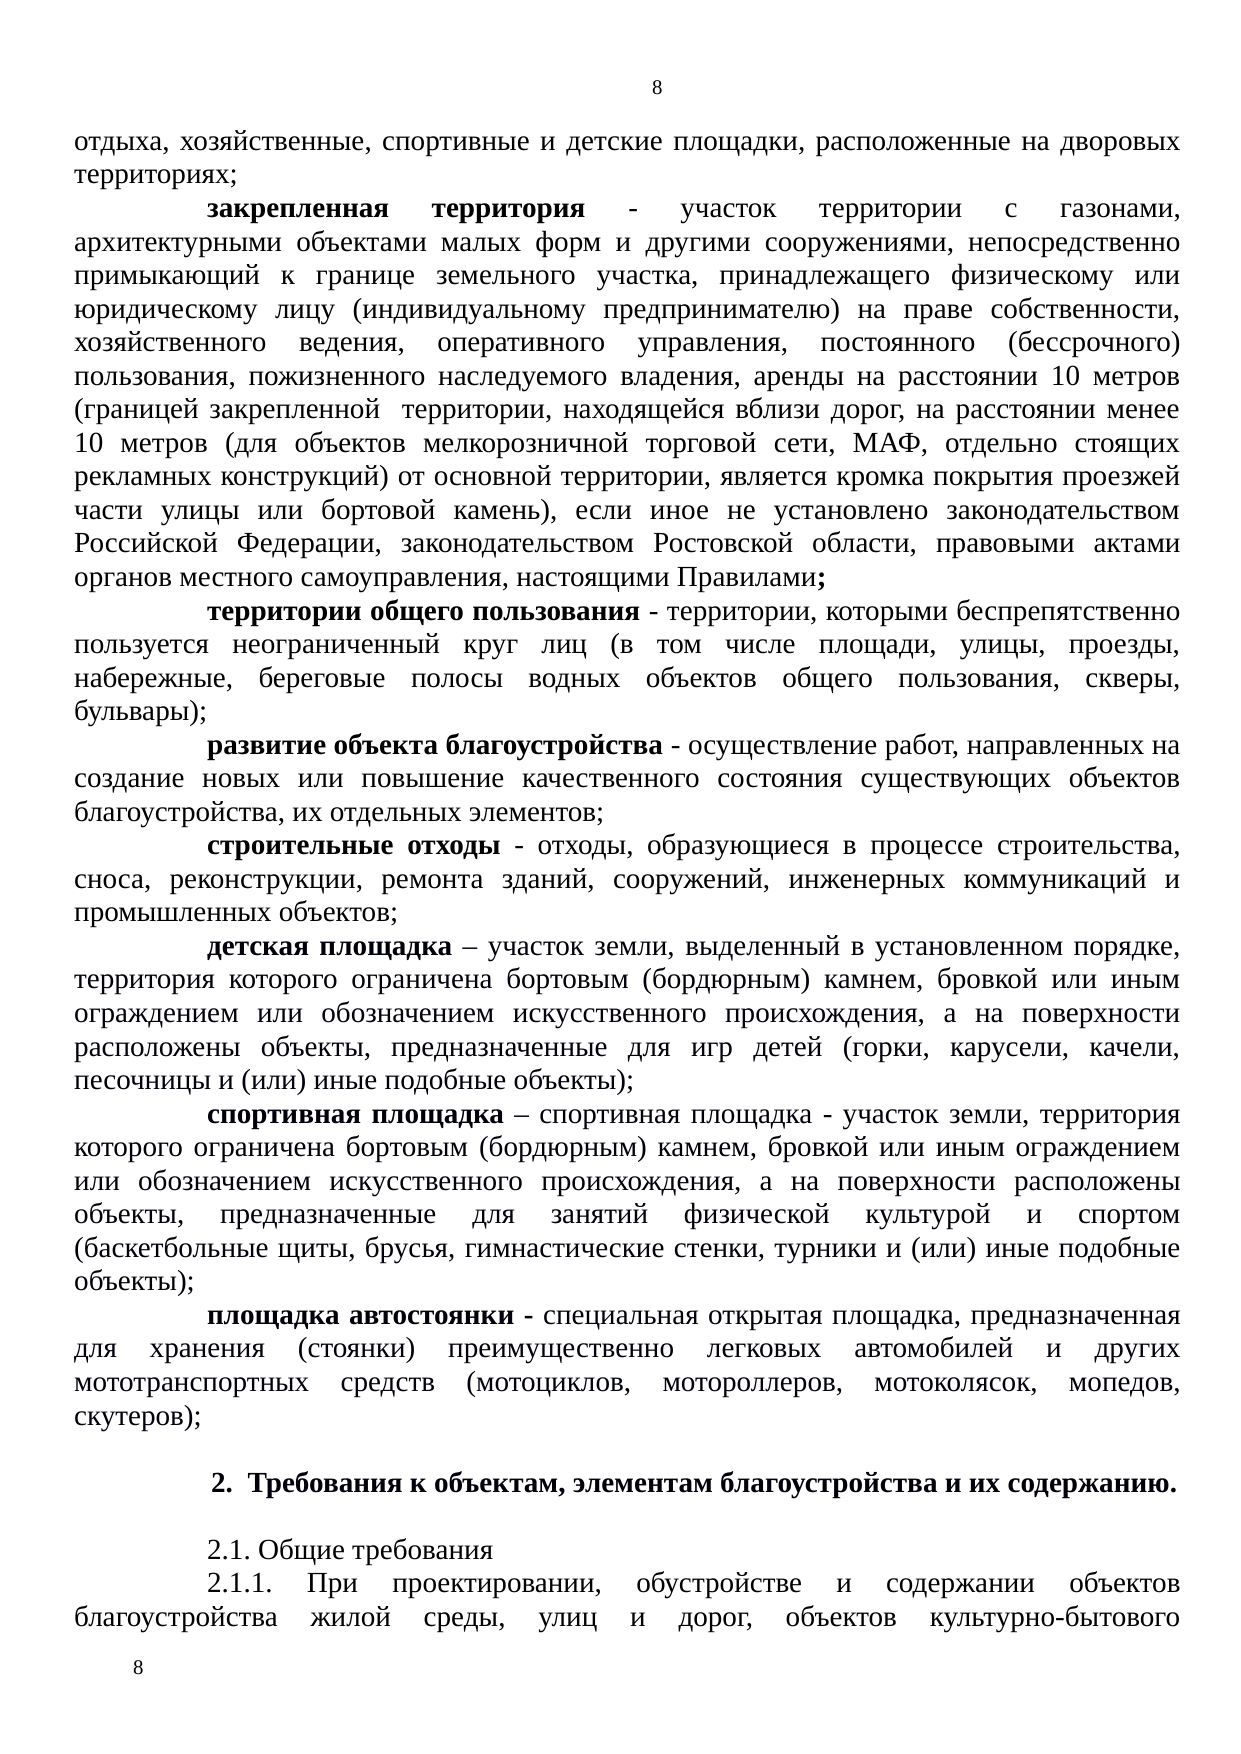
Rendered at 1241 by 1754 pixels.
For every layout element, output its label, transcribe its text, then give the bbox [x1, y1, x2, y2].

text 2. Требования к объектам, элементам благоустройства и их содержанию. [74, 1465, 1181, 1498]
text спортивная площадка – спортивная площадка - участок земли, территория которого ограничена бортовым (бордюрным) камнем, бровкой или иным ограждением или обозначением искусственного происхождения, а на поверхности расположены объекты, предназначенные для занятий физической культурой и спортом (баскетбольные щиты, брусья, гимнастические стенки, турники и (или) иные подобные объекты); [74, 1096, 1181, 1297]
text развитие объекта благоустройства - осуществление работ, направленных на создание новых или повышение качественного состояния существующих объектов благоустройства, их отдельных элементов; [74, 727, 1181, 827]
text 2.1. Общие требования [74, 1532, 1181, 1565]
text территории общего пользования - территории, которыми беспрепятственно пользуется неограниченный круг лиц (в том числе площади, улицы, проезды, набережные, береговые полосы водных объектов общего пользования, скверы, бульвары); [74, 593, 1181, 727]
text закрепленная территория - участок территории с газонами, архитектурными объектами малых форм и другими сооружениями, непосредственно примыкающий к границе земельного участка, принадлежащего физическому или юридическому лицу (индивидуальному предпринимателю) на праве собственности, хозяйственного ведения, оперативного управления, постоянного (бессрочного) пользования, пожизненного наследуемого владения, аренды на расстоянии 10 метров (границей закрепленной территории, находящейся вблизи дорог, на расстоянии менее 10 метров (для объектов мелкорозничной торговой сети, МАФ, отдельно стоящих рекламных конструкций) от основной территории, является кромка покрытия проезжей части улицы или бортовой камень), если иное не установлено законодательством Российской Федерации, законодательством Ростовской области, правовыми актами органов местного самоуправления, настоящими Правилами; [74, 190, 1181, 593]
text площадка автостоянки - специальная открытая площадка, предназначенная для хранения (стоянки) преимущественно легковых автомобилей и других мототранспортных средств (мотоциклов, мотороллеров, мотоколясок, мопедов, скутеров); [74, 1297, 1181, 1431]
text детская площадка – участок земли, выделенный в установленном порядке, территория которого ограничена бортовым (бордюрным) камнем, бровкой или иным ограждением или обозначением искусственного происхождения, а на поверхности расположены объекты, предназначенные для игр детей (горки, карусели, качели, песочницы и (или) иные подобные объекты); [74, 928, 1181, 1096]
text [74, 1565, 1181, 1632]
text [74, 123, 1181, 190]
text строительные отходы - отходы, образующиеся в процессе строительства, сноса, реконструкции, ремонта зданий, сооружений, инженерных коммуникаций и промышленных объектов; [74, 827, 1181, 928]
